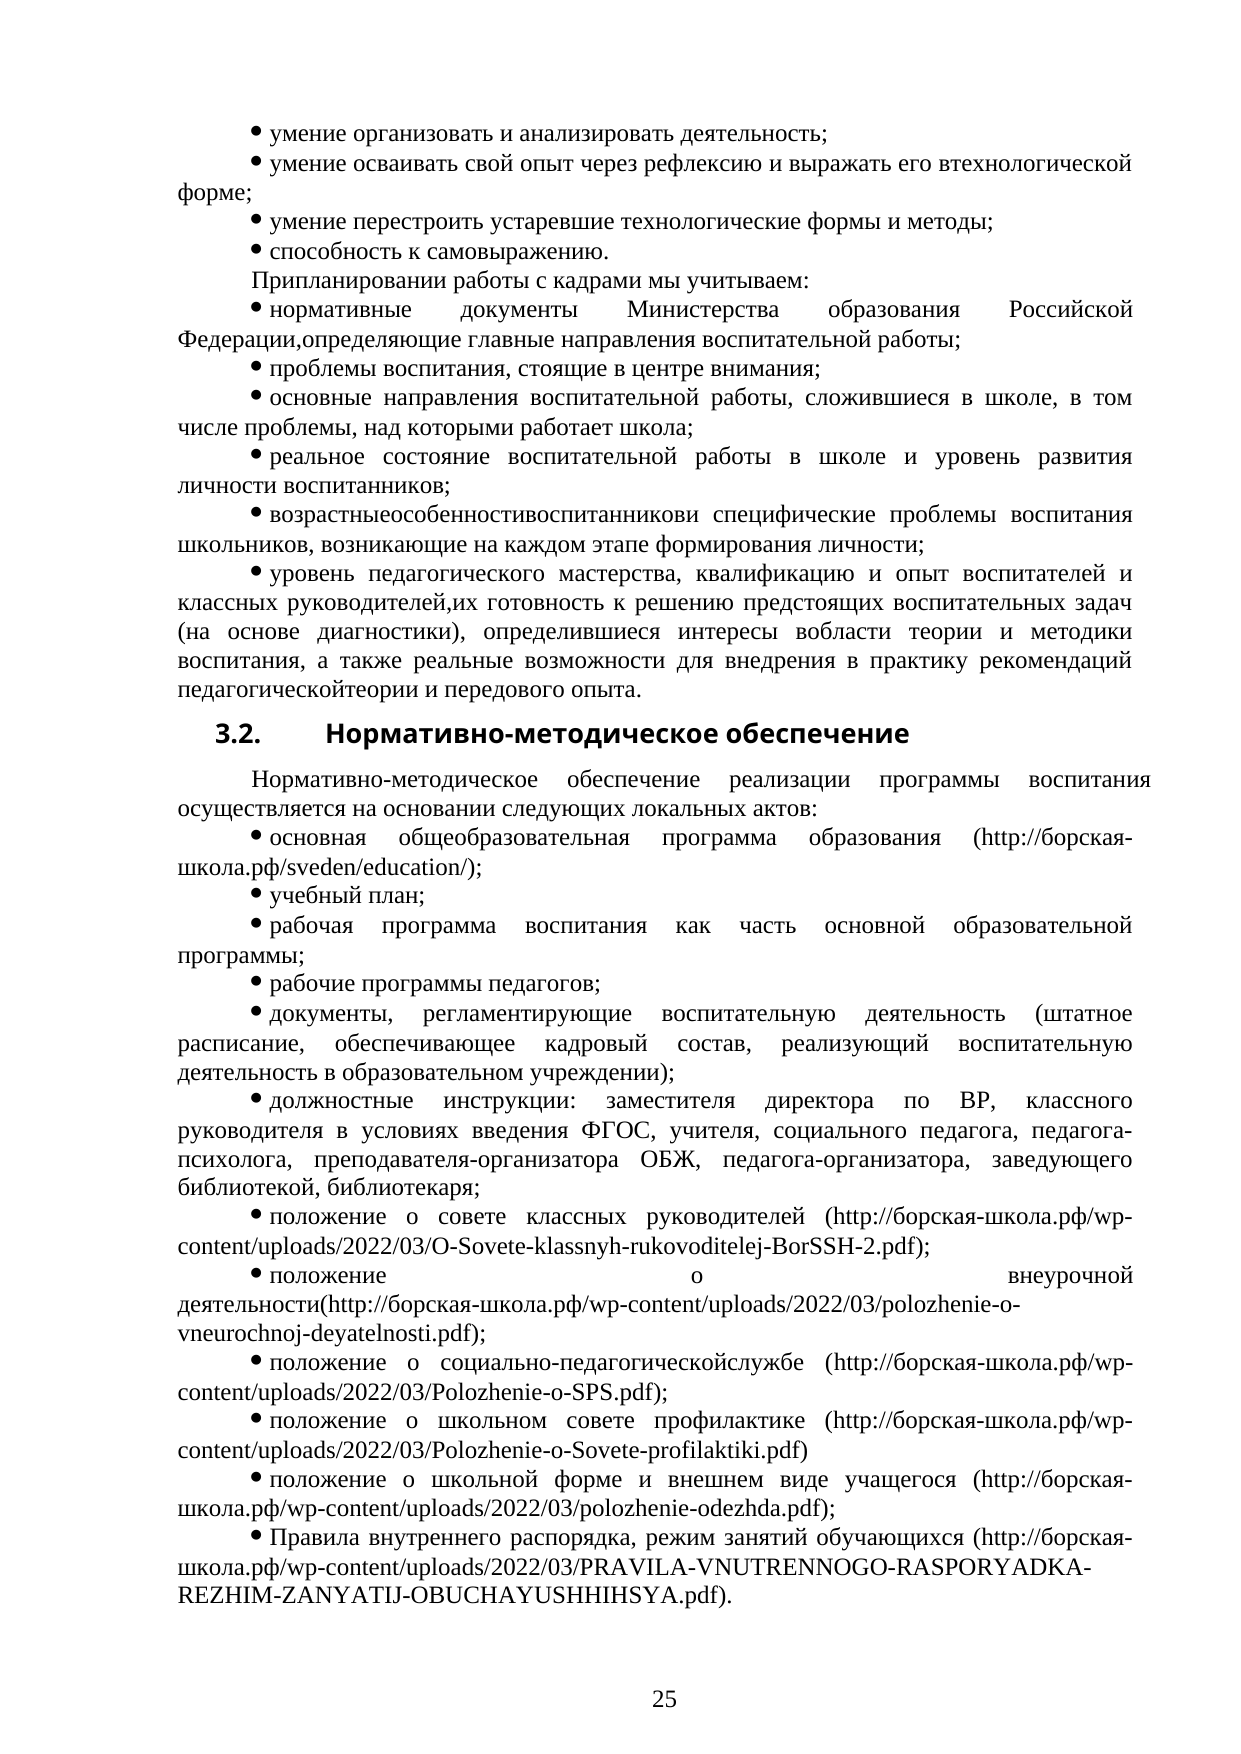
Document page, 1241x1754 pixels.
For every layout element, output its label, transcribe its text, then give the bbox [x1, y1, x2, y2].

list документы, регламентирующие воспитательную деятельность (штатное расписание, обеспечивающее кадровый состав, реализующий воспитательную деятельность в образовательном учреждении); [177, 998, 1133, 1085]
list реальное состояние воспитательной работы в школе и уровень развития личности воспитанников; [177, 441, 1133, 499]
list положение о школьной форме и внешнем виде учащегося (http://борская-школа.рф/wp-content/uploads/2022/03/polozhenie-odezhda.pdf); [177, 1464, 1133, 1522]
list положение о социально-педагогическойслужбе (http://борская-школа.рф/wp-content/uploads/2022/03/Polozhenie-o-SPS.pdf); [177, 1347, 1133, 1405]
list учебный план; [177, 880, 1133, 910]
list должностные инструкции: заместителя директора по ВР, классного руководителя в условиях введения ФГОС, учителя, социального педагога, педагога-психолога, преподавателя-организатора ОБЖ, педагога-организатора, заведующего библиотекой, библиотекаря; [177, 1085, 1133, 1201]
list Правила внутреннего распорядка, режим занятий обучающихся (http://борская-школа.рф/wp-content/uploads/2022/03/PRAVILA-VNUTRENNOGO-RASPORYADKA-REZHIM-ZANYATIJ-OBUCHAYUSHHIHSYA.pdf). [177, 1522, 1133, 1609]
list умение перестроить устаревшие технологические формы и методы; [177, 206, 1133, 236]
text Нормативно-методическое обеспечение реализации программы воспитания осуществляется на основании следующих локальных актов: [177, 764, 1152, 822]
list рабочие программы педагогов; [177, 968, 1133, 998]
list положение о школьном совете профилактике (http://борская-школа.рф/wp-content/uploads/2022/03/Polozhenie-o-Sovete-profilaktiki.pdf) [177, 1405, 1133, 1464]
list основные направления воспитательной работы, сложившиеся в школе, в том числе проблемы, над которыми работает школа; [177, 382, 1133, 441]
list умение осваивать свой опыт через рефлексию и выражать его втехнологической форме; [177, 148, 1133, 206]
list уровень педагогического мастерства, квалификацию и опыт воспитателей и классных руководителей,их готовность к решению предстоящих воспитательных задач (на основе диагностики), определившиеся интересы вобласти теории и методики воспитания, а также реальные возможности для внедрения в практику рекомендаций педагогическойтеории и передового опыта. [177, 558, 1133, 702]
list положение о внеурочной деятельности(http://борская-школа.рф/wp-content/uploads/2022/03/polozhenie-o-vneurochnoj-deyatelnosti.pdf); [177, 1260, 1133, 1347]
list рабочая программа воспитания как часть основной образовательной программы; [177, 910, 1133, 968]
list умение организовать и анализировать деятельность; [177, 118, 1133, 148]
text Припланировании работы с кадрами мы учитываем: [177, 266, 1152, 294]
list основная общеобразовательная программа образования (http://борская-школа.рф/sveden/education/); [177, 822, 1133, 880]
list нормативные документы Министерства образования Российской Федерации,определяющие главные направления воспитательной работы; [177, 294, 1133, 353]
list проблемы воспитания, стоящие в центре внимания; [177, 353, 1133, 382]
list возрастныеособенностивоспитанникови специфические проблемы воспитания школьников, возникающие на каждом этапе формирования личности; [177, 499, 1133, 558]
list положение о совете классных руководителей (http://борская-школа.рф/wp-content/uploads/2022/03/O-Sovete-klassnyh-rukovoditelej-BorSSH-2.pdf); [177, 1201, 1133, 1260]
list способность к самовыражению. [177, 236, 1133, 266]
subtitle Нормативно-методическое обеспечение [215, 715, 1152, 752]
